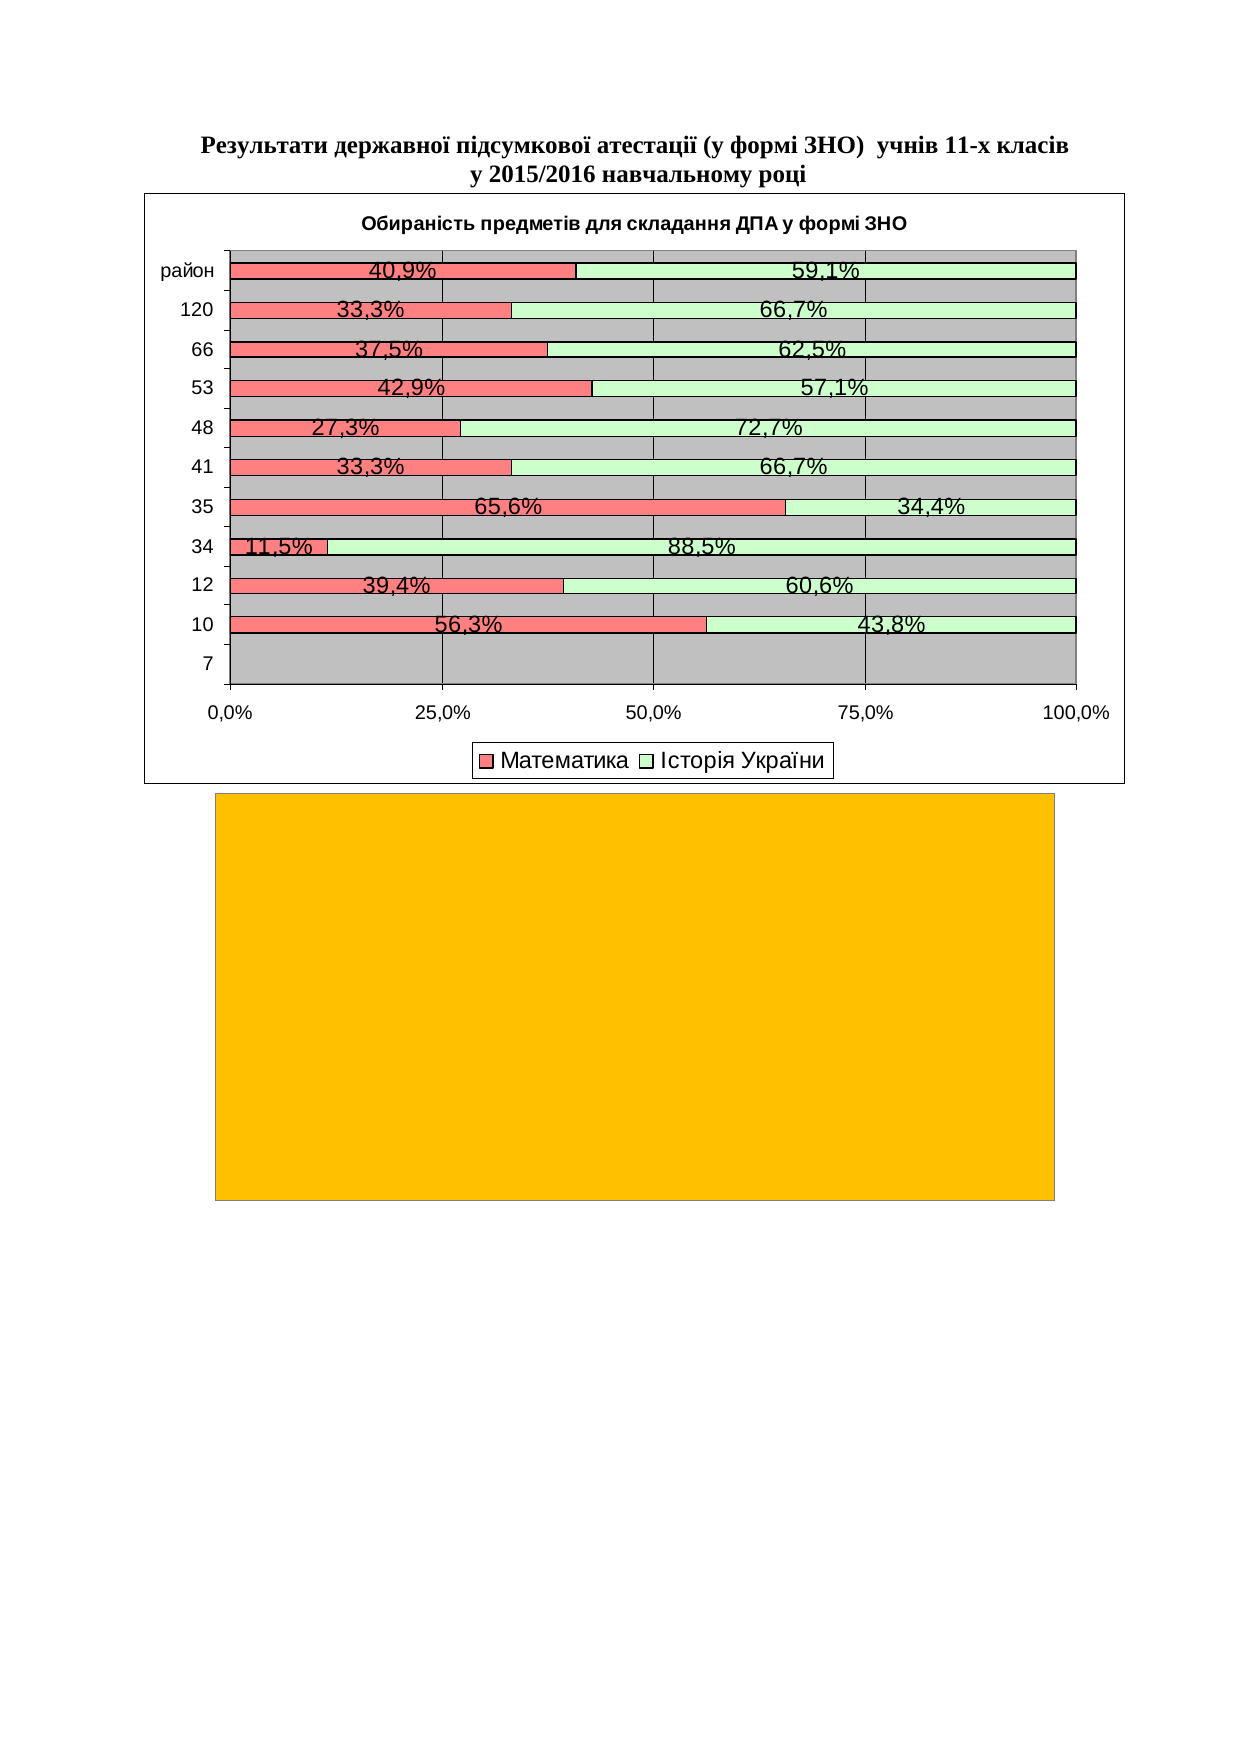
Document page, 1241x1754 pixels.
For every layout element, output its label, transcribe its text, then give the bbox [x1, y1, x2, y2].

text у 2015/2016 навчальному році [118, 159, 1152, 187]
text Результати державної підсумкової атестації (у формі ЗНО) учнів 11-х класів [118, 130, 1152, 159]
